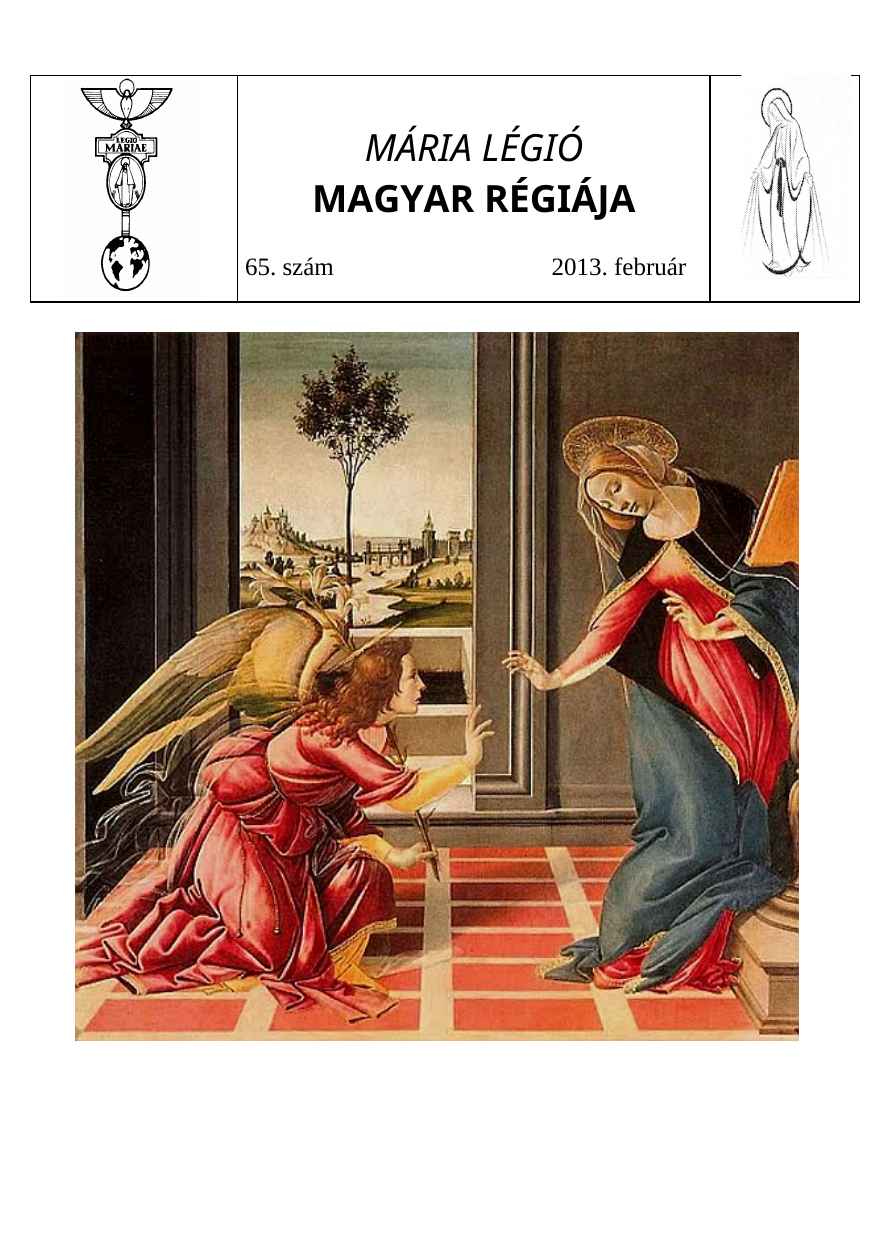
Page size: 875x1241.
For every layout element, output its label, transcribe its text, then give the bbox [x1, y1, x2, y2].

table_header [711, 76, 859, 301]
picture [56, 76, 207, 300]
table_header [31, 76, 237, 301]
picture [75, 332, 799, 1041]
table_header MÁRIA LÉGIÓ MAGYAR RÉGIÁJA 65. szám 2013. február [238, 76, 709, 301]
